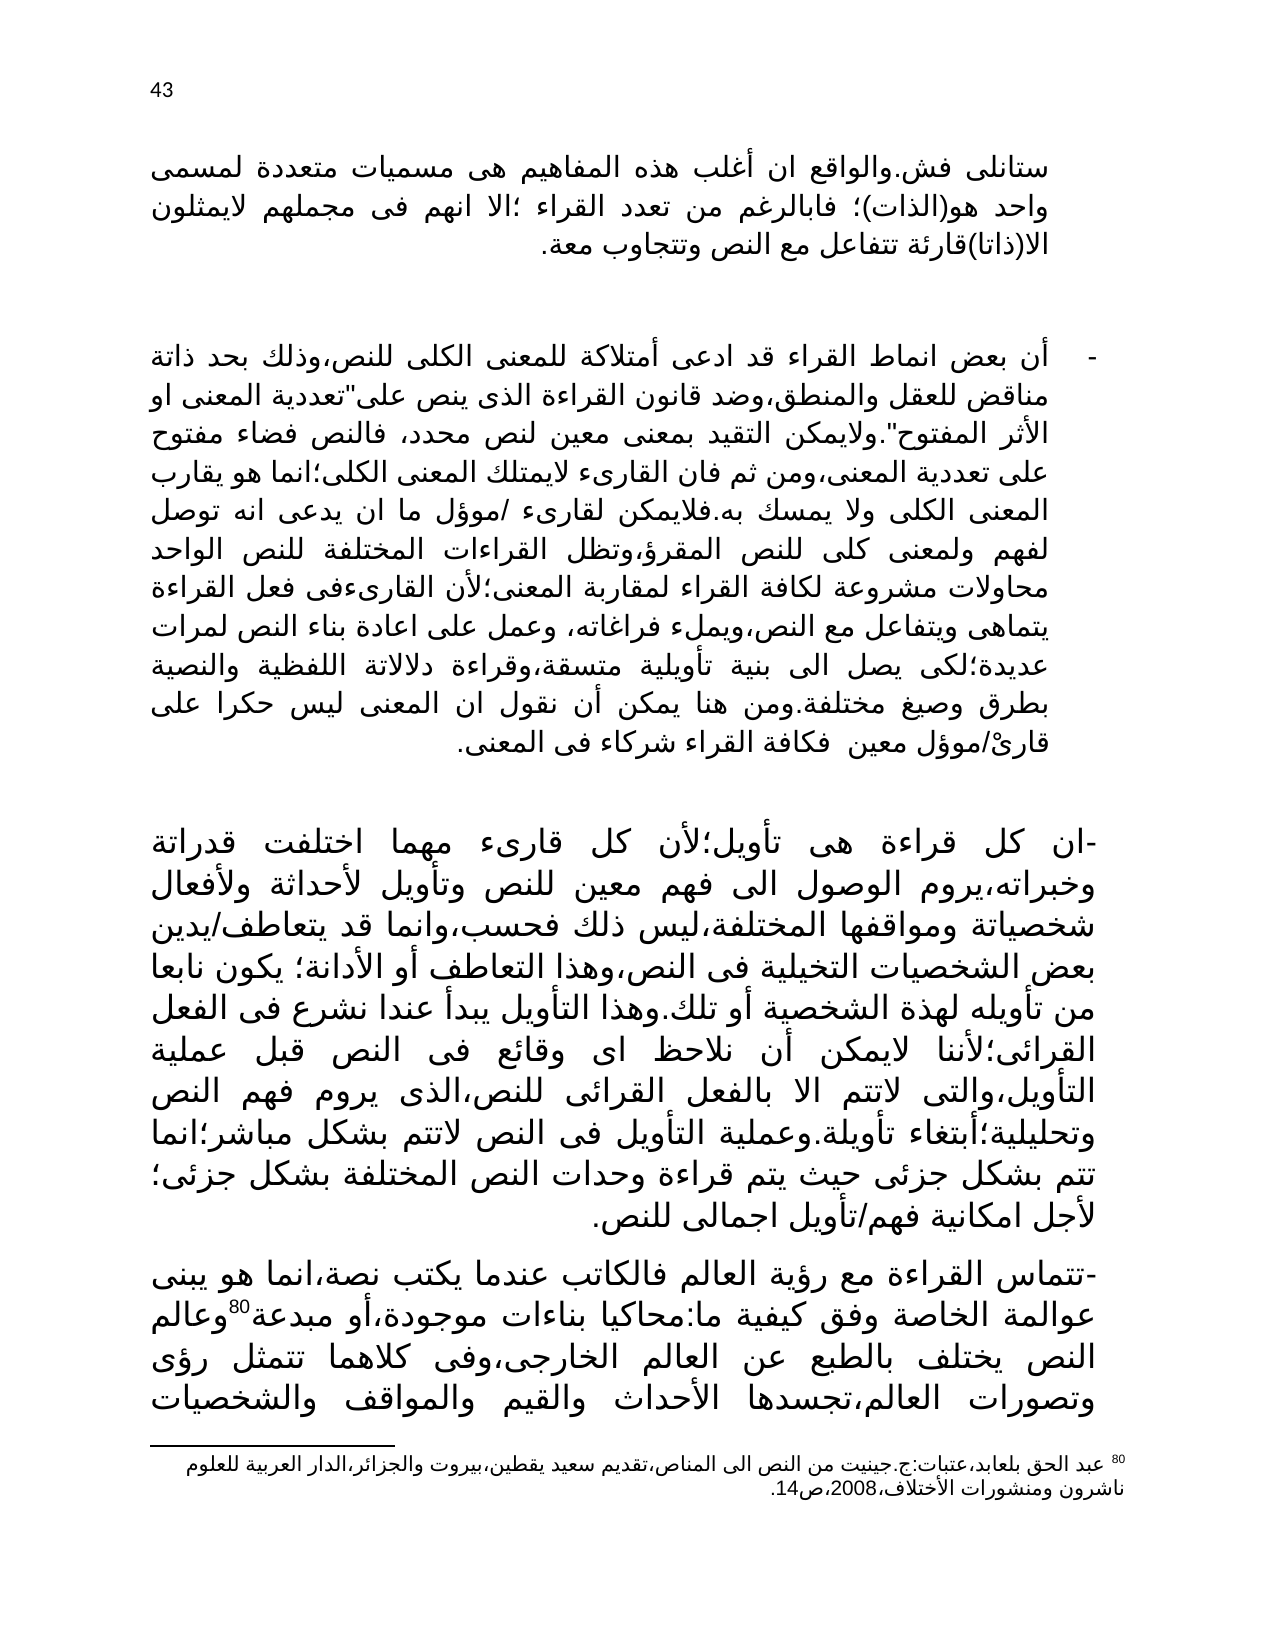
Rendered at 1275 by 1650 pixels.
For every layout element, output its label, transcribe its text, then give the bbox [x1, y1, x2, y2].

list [150, 150, 1050, 261]
list أن بعض انماط القراء قد ادعى أمتلاكة للمعنى الكلى للنص،وذلك بحد ذاتة مناقض للعقل والمنطق،وضد قانون القراءة الذى ينص على"تعددية المعنى او الأثر المفتوح".ولايمكن التقيد بمعنى معين لنص محدد، فالنص فضاء مفتوح على تعددية المعنى،ومن ثم فان القارىء لايمتلك المعنى الكلى؛انما هو يقارب المعنى الكلى ولا يمسك به.فلايمكن لقارىء /موؤل ما ان يدعى انه توصل لفهم ولمعنى كلى للنص المقرؤ،وتظل القراءات المختلفة للنص الواحد محاولات مشروعة لكافة القراء لمقاربة المعنى؛لأن القارىءفى فعل القراءة يتماهى ويتفاعل مع النص،ويملء فراغاته، وعمل على اعادة بناء النص لمرات عديدة؛لكى يصل الى بنية تأويلية متسقة،وقراءة دلالاتة اللفظية والنصية بطرق وصيغ مختلفة.ومن هنا يمكن أن نقول ان المعنى ليس حكرا على قارىْ/موؤل معين فكافة القراء شركاء فى المعنى. [150, 339, 1087, 758]
text -ان كل قراءة هى تأويل؛لأن كل قارىء مهما اختلفت قدراتة وخبراته،يروم الوصول الى فهم معين للنص وتأويل لأحداثة ولأفعال شخصياتة ومواقفها المختلفة،ليس ذلك فحسب،وانما قد يتعاطف/يدين بعض الشخصيات التخيلية فى النص،وهذا التعاطف أو الأدانة؛ يكون نابعا من تأويله لهذة الشخصية أو تلك.وهذا التأويل يبدأ عندا نشرع فى الفعل القرائى؛لأننا لايمكن أن نلاحظ اى وقائع فى النص قبل عملية التأويل،والتى لاتتم الا بالفعل القرائى للنص،الذى يروم فهم النص وتحليلية؛أبتغاء تأويلة.وعملية التأويل فى النص لاتتم بشكل مباشر؛انما تتم بشكل جزئى حيث يتم قراءة وحدات النص المختلفة بشكل جزئى؛لأجل امكانية فهم/تأويل اجمالى للنص. [150, 823, 1097, 1234]
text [150, 1254, 1097, 1417]
